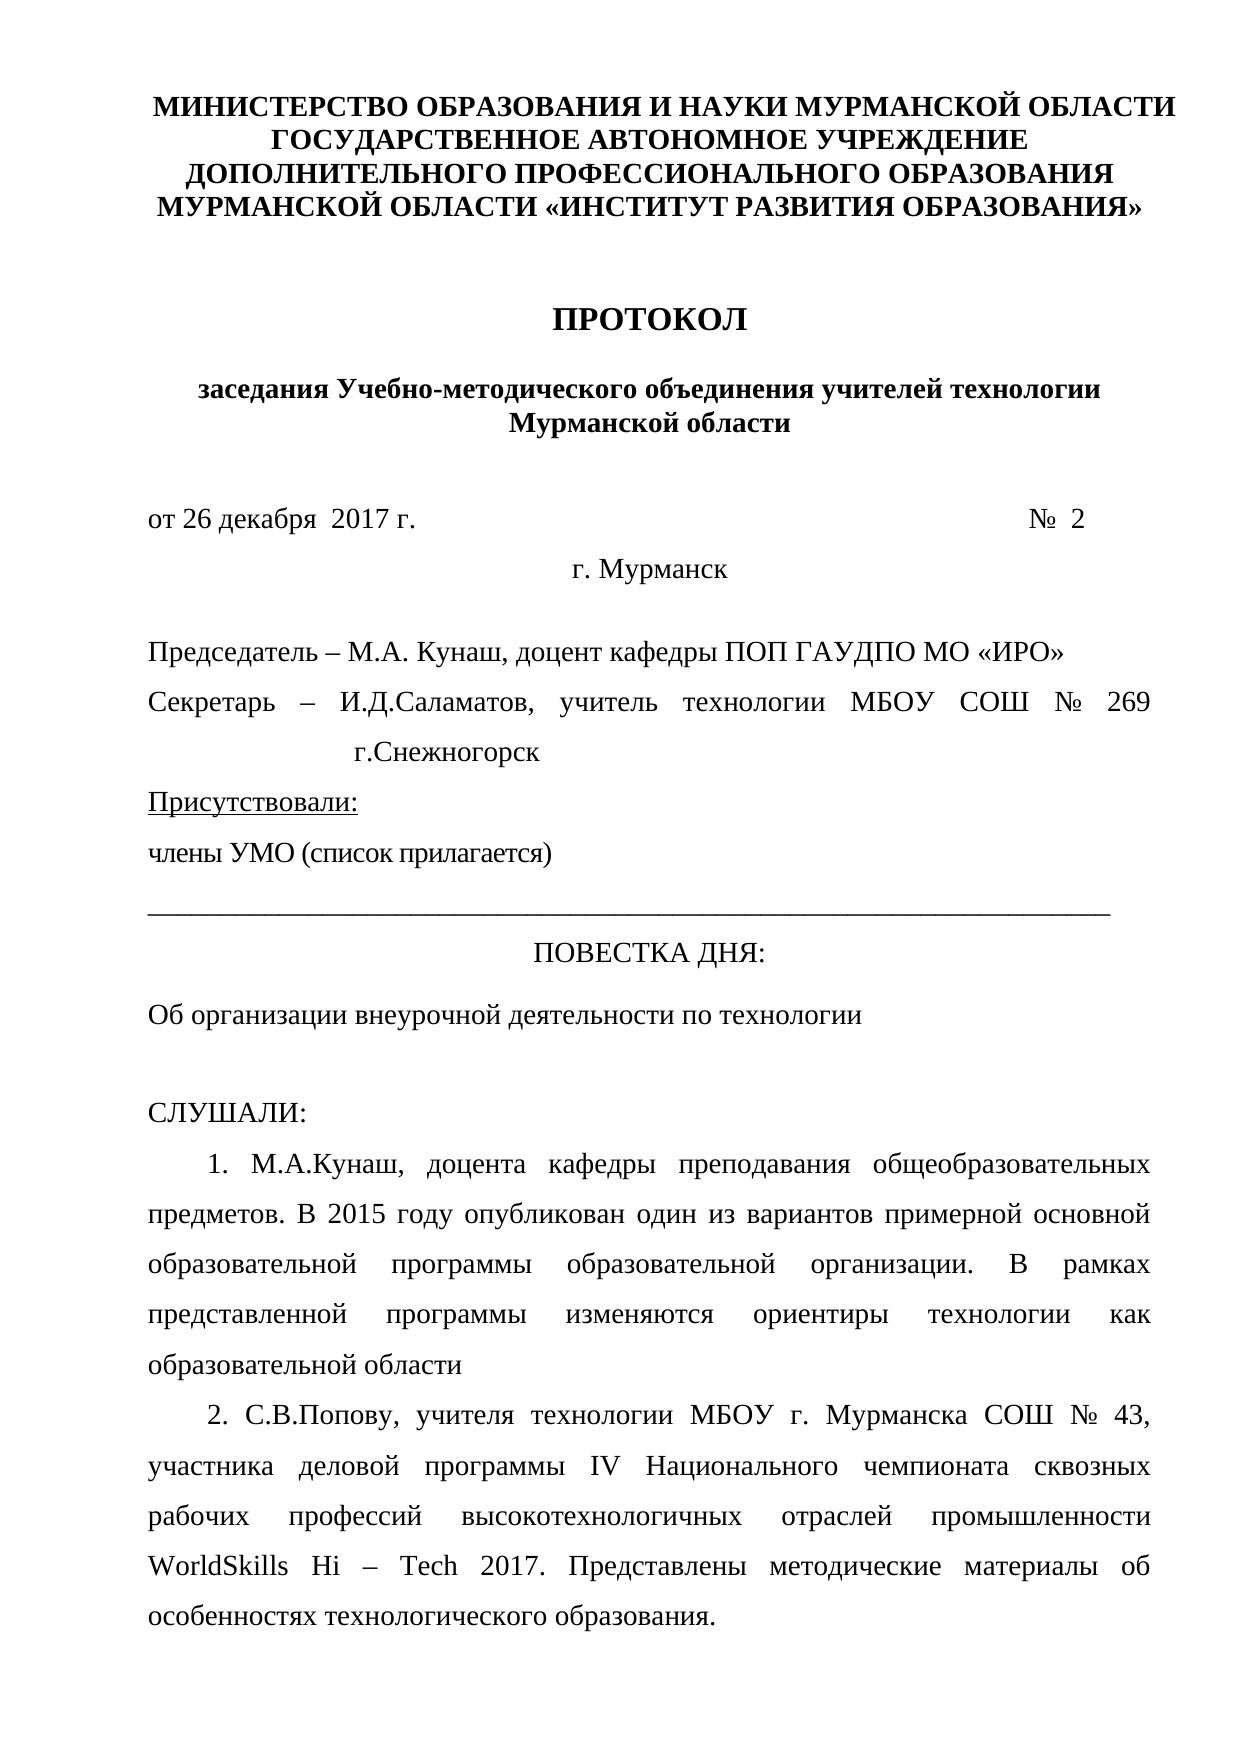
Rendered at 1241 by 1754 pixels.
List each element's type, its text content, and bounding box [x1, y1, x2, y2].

text члены УМО (список прилагается) [148, 835, 1152, 868]
text Секретарь – И.Д.Саламатов, учитель технологии МБОУ СОШ № 269 г.Снежногорск [148, 684, 1152, 768]
text 2. С.В.Попову, учителя технологии МБОУ г. Мурманска СОШ № 43, участника деловой программы IV Национального чемпионата сквозных рабочих профессий высокотехнологичных отраслей промышленности WorldSkills Hi – Tech 2017. Представлены методические материалы об особенностях технологического образования. [148, 1397, 1152, 1632]
text Об организации внеурочной деятельности по технологии [148, 997, 1152, 1030]
text СЛУШАЛИ: [148, 1095, 1152, 1129]
title МИНИСТЕРСТВО ОБРАЗОВАНИЯ И НАУКИ МУРМАНСКОЙ ОБЛАСТИ [148, 89, 1181, 122]
text ПРОТОКОЛ [148, 299, 1152, 338]
text г. Мурманск [148, 551, 1152, 584]
text от 26 декабря 2017 г. № 2 [148, 501, 1152, 534]
title ГОСУДАРСТВЕННОЕ АВТОНОМНОЕ УЧРЕЖДЕНИЕ ДОПОЛНИТЕЛЬНОГО ПРОФЕССИОНАЛЬНОГО ОБРАЗОВАНИЯ МУРМАНСКОЙ ОБЛАСТИ «ИНСТИТУТ РАЗВИТИЯ ОБРАЗОВАНИЯ» [148, 122, 1152, 223]
text Присутствовали: [148, 784, 1152, 818]
text ПОВЕСТКА ДНЯ: [148, 936, 1152, 969]
text 1. М.А.Кунаш, доцента кафедры преподавания общеобразовательных предметов. В 2015 году опубликован один из вариантов примерной основной образовательной программы образовательной организации. В рамках представленной программы изменяются ориентиры технологии как образовательной области [148, 1146, 1152, 1381]
text заседания Учебно-методического объединения учителей технологии Мурманской области [148, 371, 1152, 438]
text Председатель – М.А. Кунаш, доцент кафедры ПОП ГАУДПО МО «ИРО» [148, 634, 1152, 667]
text __________________________________________________________________ [148, 885, 1152, 919]
